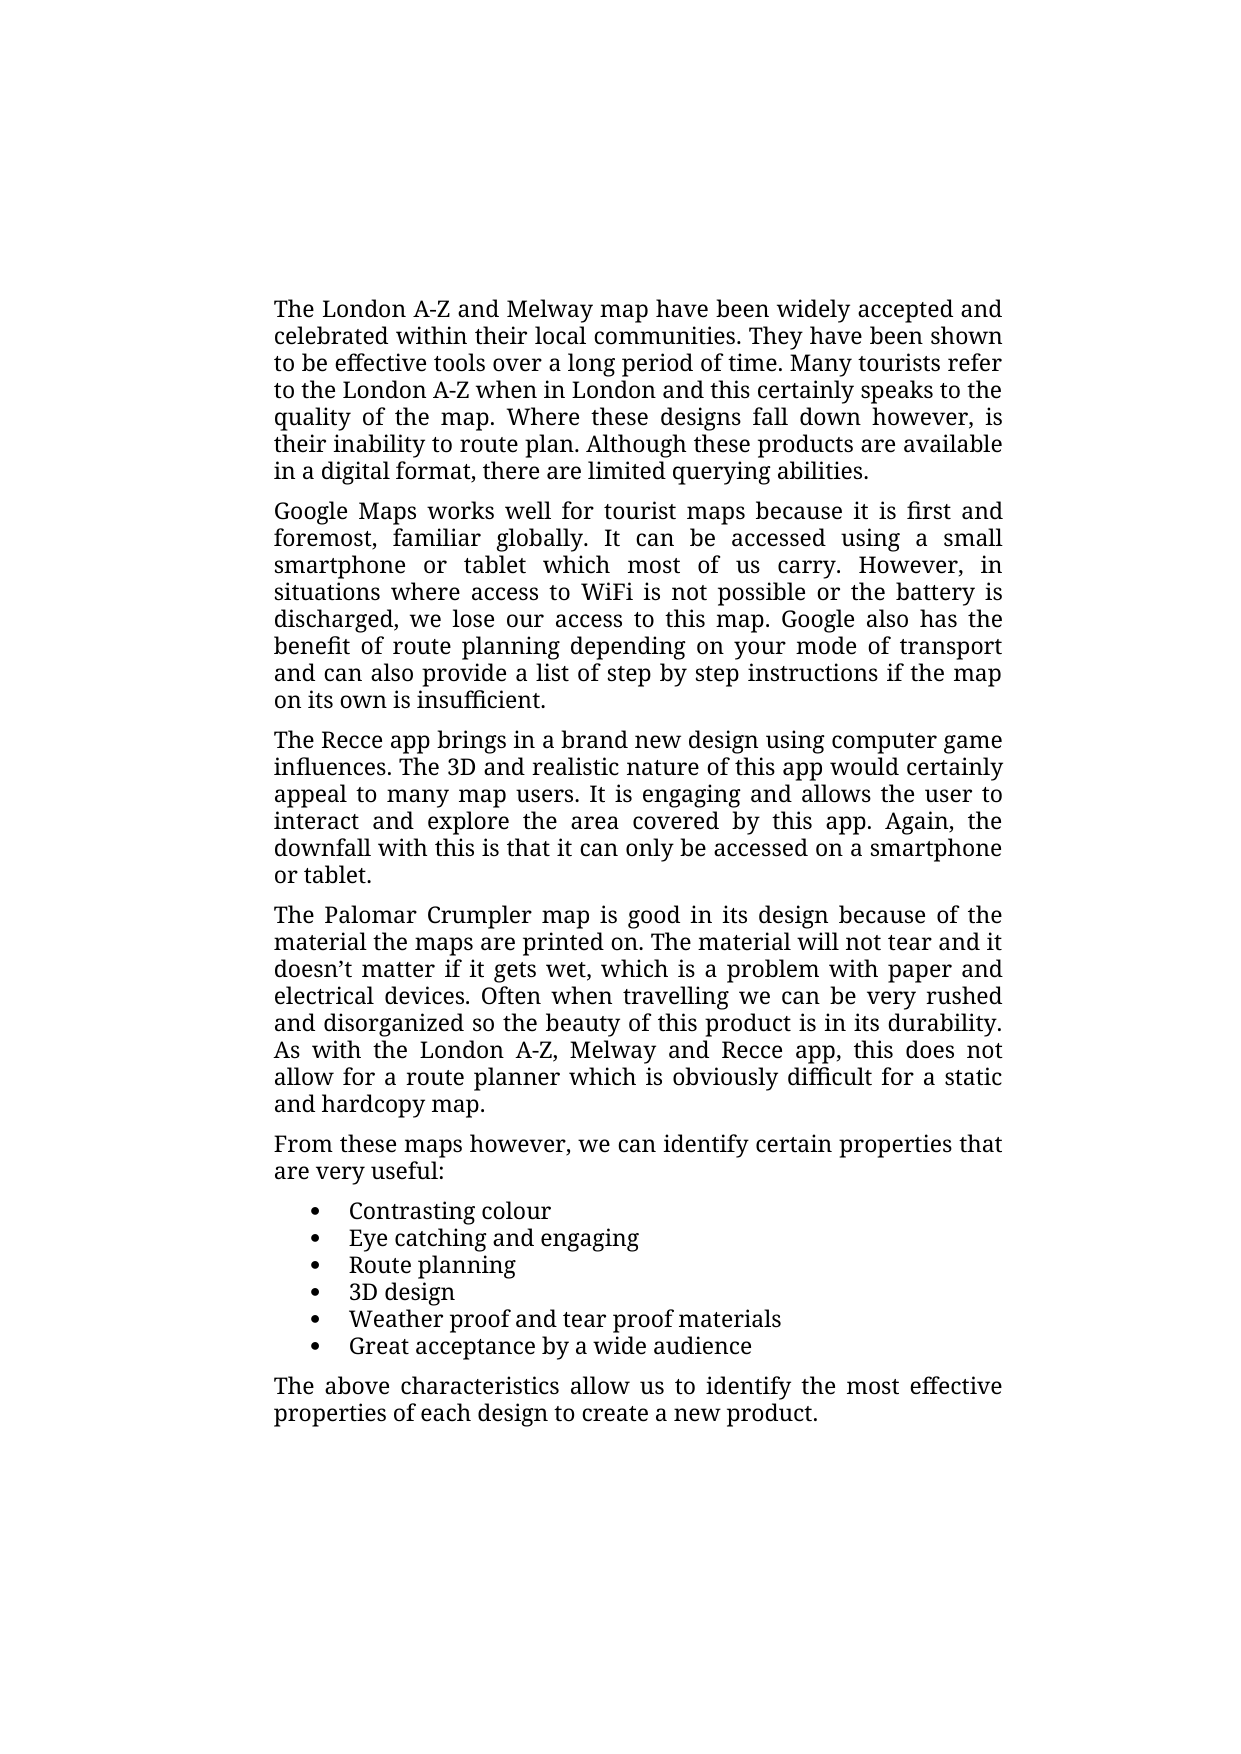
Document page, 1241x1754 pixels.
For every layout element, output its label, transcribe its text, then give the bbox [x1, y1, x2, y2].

list Contrasting colour [311, 1197, 1004, 1224]
list Great acceptance by a wide audience [311, 1333, 1004, 1360]
text Google Maps works well for tourist maps because it is first and foremost, familiar globally. It can be accessed using a small smartphone or tablet which most of us carry. However, in situations where access to WiFi is not possible or the battery is discharged, we lose our access to this map. Google also has the benefit of route planning depending on your mode of transport and can also provide a list of step by step instructions if the map on its own is insufficient. [274, 497, 1004, 714]
list Eye catching and engaging [311, 1224, 1004, 1252]
text From these maps however, we can identify certain properties that are very useful: [274, 1131, 1004, 1185]
text The above characteristics allow us to identify the most effective properties of each design to create a new product. [274, 1372, 1004, 1427]
list Weather proof and tear proof materials [311, 1306, 1004, 1333]
list 3D design [311, 1279, 1004, 1306]
text The London A-Z and Melway map have been widely accepted and celebrated within their local communities. They have been shown to be effective tools over a long period of time. Many tourists refer to the London A-Z when in London and this certainly speaks to the quality of the map. Where these designs fall down however, is their inability to route plan. Although these products are available in a digital format, there are limited querying abilities. [274, 295, 1004, 485]
list Route planning [311, 1252, 1004, 1279]
text The Palomar Crumpler map is good in its design because of the material the maps are printed on. The material will not tear and it doesn’t matter if it gets wet, which is a problem with paper and electrical devices. Often when travelling we can be very rushed and disorganized so the beauty of this product is in its durability. As with the London A-Z, Melway and Recce app, this does not allow for a route planner which is obviously difficult for a static and hardcopy map. [274, 902, 1004, 1118]
text The Recce app brings in a brand new design using computer game influences. The 3D and realistic nature of this app would certainly appeal to many map users. It is engaging and allows the user to interact and explore the area covered by this app. Again, the downfall with this is that it can only be accessed on a smartphone or tablet. [274, 727, 1004, 889]
